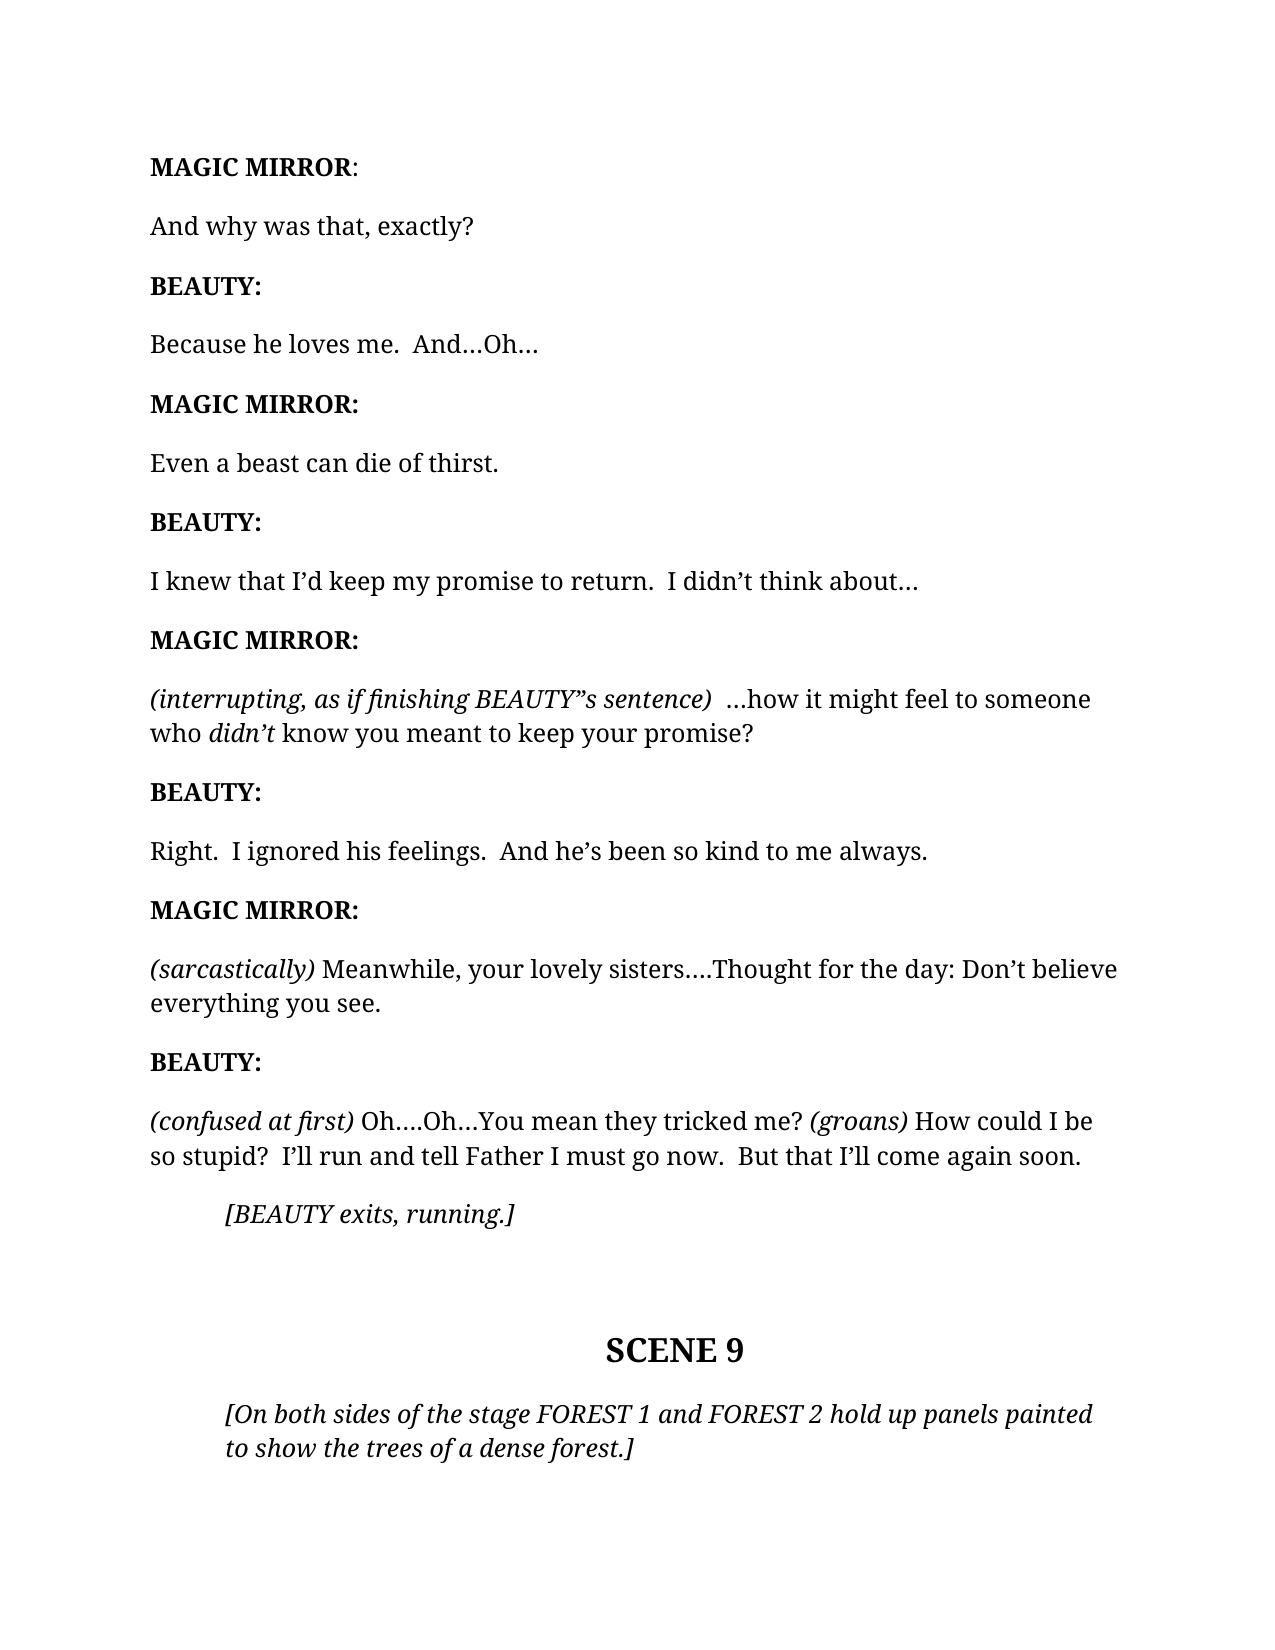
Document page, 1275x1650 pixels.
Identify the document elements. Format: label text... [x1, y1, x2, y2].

text Right. I ignored his feelings. And he’s been so kind to me always. [150, 834, 1125, 868]
text BEAUTY: [150, 268, 1125, 302]
text (confused at first) Oh….Oh…You mean they tricked me? (groans) How could I be so stupid? I’ll run and tell Father I must go now. But that I’ll come again soon. [150, 1104, 1125, 1172]
text MAGIC MIRROR: [150, 386, 1125, 420]
text (interrupting, as if finishing BEAUTY”s sentence) …how it might feel to someone who didn’t know you meant to keep your promise? [150, 682, 1125, 750]
text SCENE 9 [225, 1327, 1125, 1372]
text Because he loves me. And…Oh… [150, 327, 1125, 361]
text [On both sides of the stage FOREST 1 and FOREST 2 hold up panels painted to show the trees of a dense forest.] [225, 1397, 1125, 1465]
text MAGIC MIRROR: [150, 893, 1125, 927]
text I knew that I’d keep my promise to return. I didn’t think about… [150, 563, 1125, 597]
text (sarcastically) Meanwhile, your lovely sisters….Thought for the day: Don’t believe everything you see. [150, 952, 1125, 1020]
text And why was that, exactly? [150, 209, 1125, 243]
text BEAUTY: [150, 775, 1125, 809]
text BEAUTY: [150, 504, 1125, 538]
text Even a beast can die of thirst. [150, 445, 1125, 479]
text MAGIC MIRROR: [150, 150, 1125, 184]
text BEAUTY: [150, 1045, 1125, 1079]
text MAGIC MIRROR: [150, 622, 1125, 657]
text [BEAUTY exits, running.] [150, 1197, 1125, 1231]
